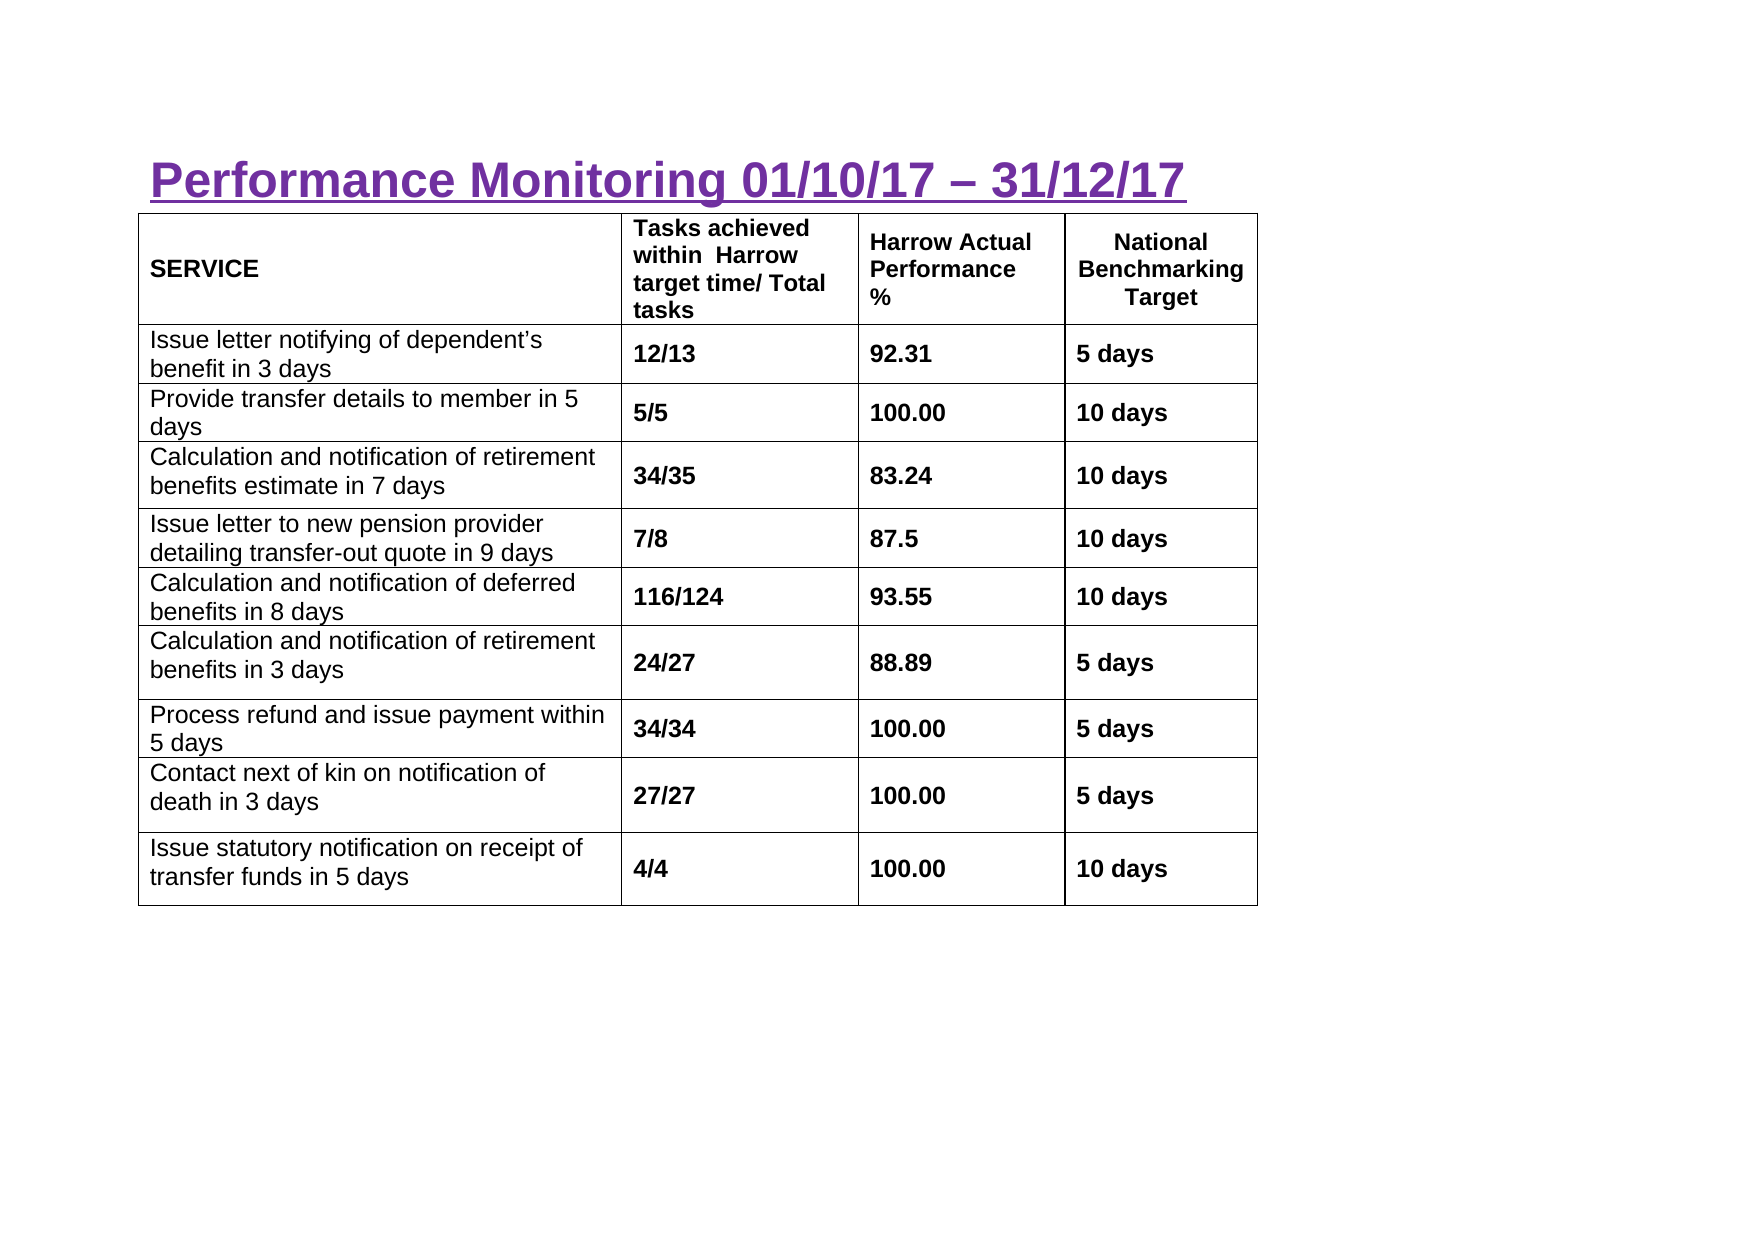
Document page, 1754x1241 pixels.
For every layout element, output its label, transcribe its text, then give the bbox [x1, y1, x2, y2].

table_cell 5 days [1066, 325, 1257, 383]
table_cell 10 days [1066, 384, 1257, 441]
table_cell 4/4 [622, 833, 858, 905]
table_cell 10 days [1066, 833, 1257, 905]
table_cell 10 days [1066, 568, 1257, 625]
table_cell 100.00 [859, 700, 1064, 757]
table_cell Issue letter to new pension provider detailing transfer-out quote in 9 days [139, 509, 621, 567]
table_cell 92.31 [859, 325, 1064, 383]
table_cell 83.24 [859, 442, 1064, 508]
table_cell 100.00 [859, 384, 1064, 441]
table_cell Calculation and notification of retirement benefits in 3 days [139, 626, 621, 699]
table_cell 34/34 [622, 700, 858, 757]
table_header Tasks achieved within Harrow target time/ Total tasks [622, 214, 858, 324]
table_cell 87.5 [859, 509, 1064, 567]
table_cell Issue letter notifying of dependent’s benefit in 3 days [139, 325, 621, 383]
table_cell Contact next of kin on notification of death in 3 days [139, 758, 621, 832]
table_header SERVICE [139, 214, 621, 324]
table_cell 100.00 [859, 833, 1064, 905]
table_cell 12/13 [622, 325, 858, 383]
table_cell 5 days [1066, 758, 1257, 832]
table_cell Calculation and notification of deferred benefits in 8 days [139, 568, 621, 625]
table_cell 24/27 [622, 626, 858, 699]
table_cell Provide transfer details to member in 5 days [139, 384, 621, 441]
table_cell 34/35 [622, 442, 858, 508]
table_cell Process refund and issue payment within 5 days [139, 700, 621, 757]
text Performance Monitoring 01/10/17 – 31/12/17 [150, 150, 1591, 207]
table_cell 10 days [1066, 509, 1257, 567]
table_cell 116/124 [622, 568, 858, 625]
table_cell 5 days [1066, 700, 1257, 757]
table_cell Calculation and notification of retirement benefits estimate in 7 days [139, 442, 621, 508]
table_cell 5/5 [622, 384, 858, 441]
table_cell 93.55 [859, 568, 1064, 625]
table_header National Benchmarking Target [1066, 214, 1257, 324]
table_cell 27/27 [622, 758, 858, 832]
table_header Harrow Actual Performance % [859, 214, 1064, 324]
table_cell 88.89 [859, 626, 1064, 699]
table_cell 5 days [1066, 626, 1257, 699]
table_cell 100.00 [859, 758, 1064, 832]
table_cell 10 days [1066, 442, 1257, 508]
table_cell 7/8 [622, 509, 858, 567]
table_cell Issue statutory notification on receipt of transfer funds in 5 days [139, 833, 621, 905]
